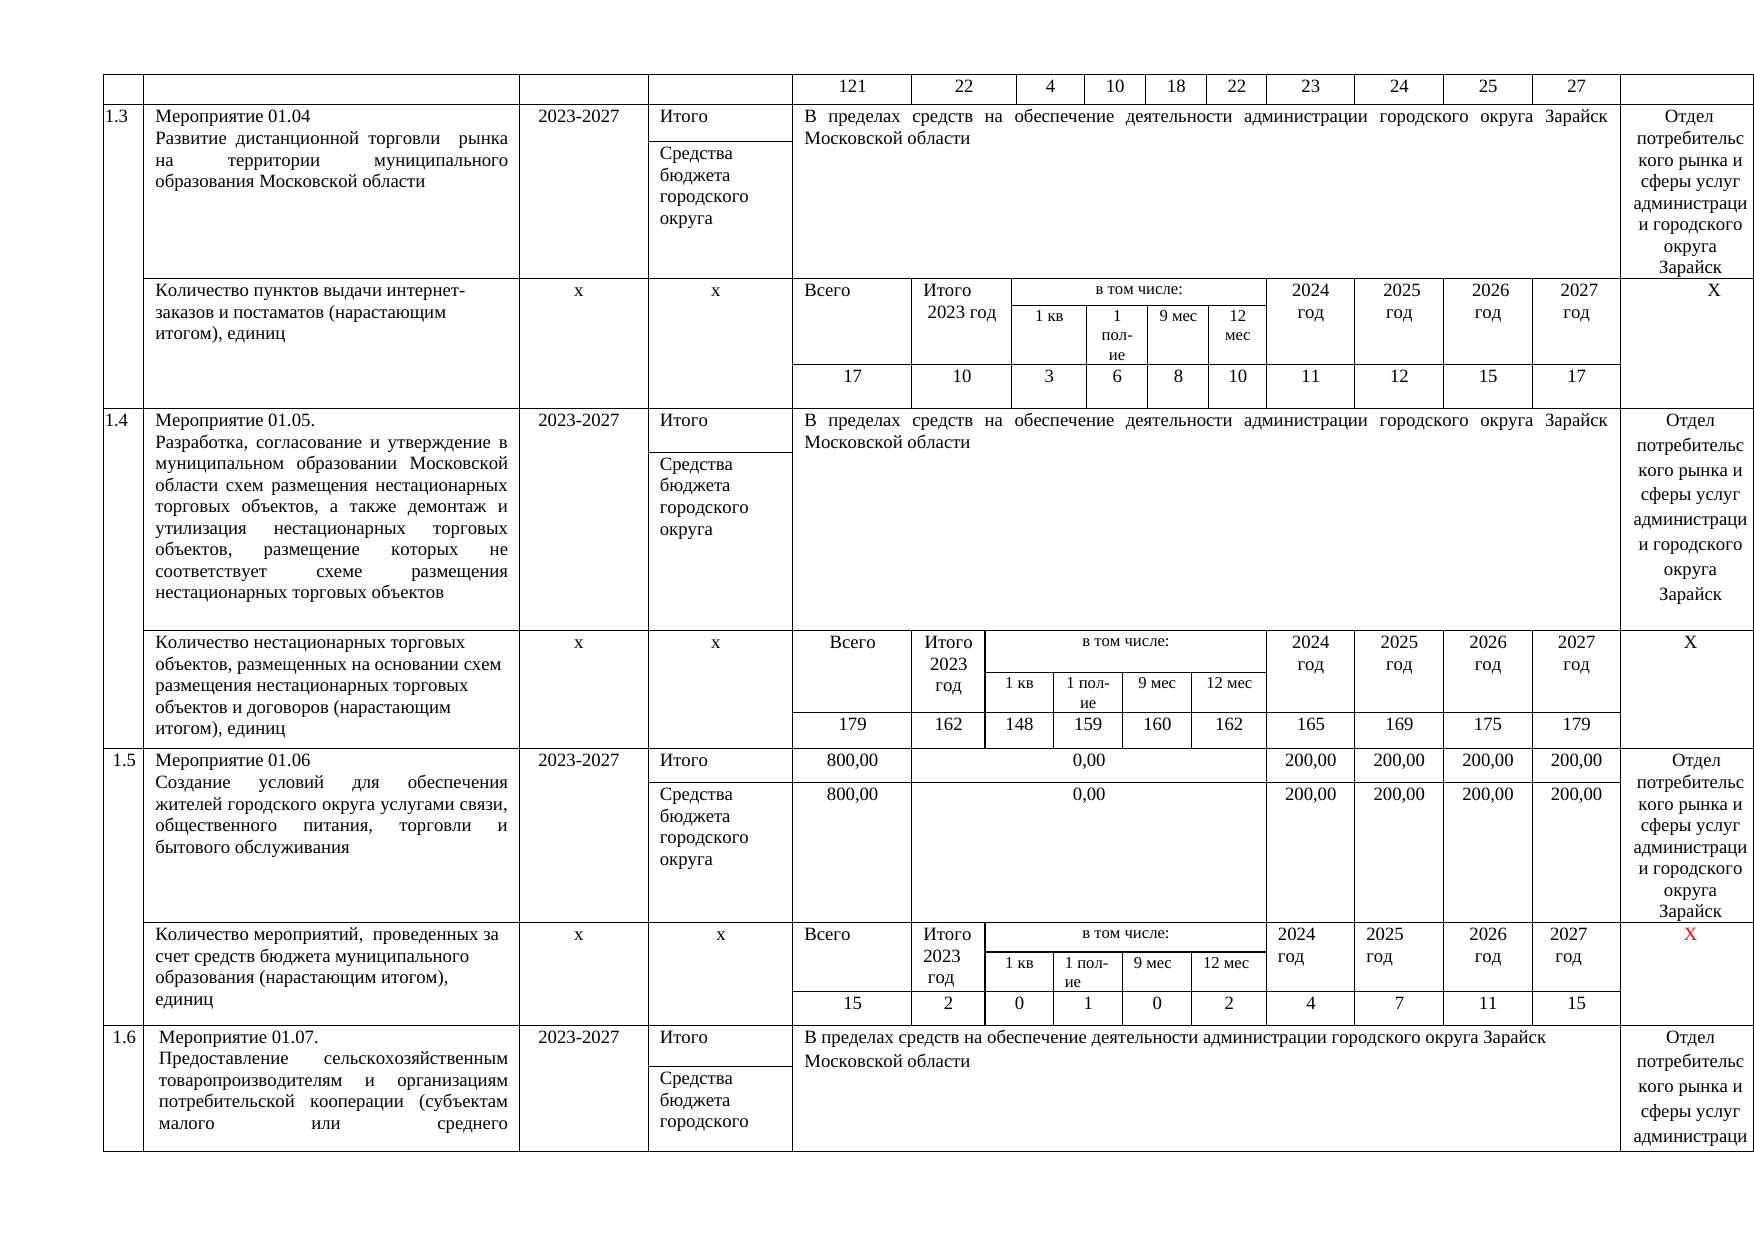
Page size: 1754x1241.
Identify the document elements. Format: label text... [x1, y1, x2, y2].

table_cell Количество пунктов выдачи интернет-заказов и постаматов (нарастающим итогом), единиц [144, 279, 519, 408]
table_cell Х [1621, 923, 1753, 1024]
table_cell 15 [793, 992, 911, 1024]
table_cell Мероприятие 01.07. Предоставление сельскохозяйственным товаропроизводителям и организациям потребительской кооперации (субъектам малого или среднего предпринимательства) мест для размещения нестационарных торговых объектов без проведения аукционов на льготных условиях или на безвозмездной основе [144, 1026, 519, 1151]
table_cell 162 [912, 713, 984, 748]
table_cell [649, 1067, 792, 1151]
table_cell 27 [1533, 75, 1620, 104]
table_cell 0,00 [912, 783, 1266, 922]
table_cell 2 [912, 992, 984, 1024]
table_cell Мероприятие 01.06 Создание условий для обеспечения жителей городского округа услугами связи, общественного питания, торговли и бытового обслуживания [144, 749, 519, 922]
table_cell 1.4 [104, 409, 143, 748]
table_cell В пределах средств на обеспечение деятельности администрации городского округа Зарайск Московской области [793, 105, 1620, 278]
table_cell 2027 год [1533, 923, 1620, 991]
table_cell 2026 год [1444, 631, 1532, 712]
table_cell 1 пол-ие [1087, 306, 1147, 363]
table_cell 12 мес [1192, 953, 1266, 991]
table_cell 12 [1355, 365, 1443, 408]
table_cell Итого 2023 год [912, 279, 1011, 363]
table_cell 2027 год [1533, 631, 1620, 712]
table_cell 2023-2027 [520, 105, 648, 278]
table_cell 148 [986, 713, 1053, 748]
table_cell 25 [1444, 75, 1532, 104]
table_cell 1.6 [104, 1026, 143, 1151]
table_cell 15 [1444, 365, 1532, 408]
table_cell 9 мес [1123, 953, 1191, 991]
table_cell 200,00 [1267, 749, 1354, 782]
table_cell 24 [1355, 75, 1443, 104]
table_cell 200,00 [1444, 749, 1532, 782]
table_cell 12 мес [1192, 673, 1266, 712]
table_cell 7 [1355, 992, 1443, 1024]
table_cell 11 [1444, 992, 1532, 1024]
table_cell 2026 год [1444, 923, 1532, 991]
table_cell Итого [649, 749, 792, 782]
table_cell в том числе: [986, 631, 1266, 672]
table_cell 4 [1267, 992, 1354, 1024]
table_cell 179 [1533, 713, 1620, 748]
table_cell Всего [793, 923, 911, 991]
table_cell 2024 год [1267, 279, 1354, 363]
table_cell 175 [1444, 713, 1532, 748]
table_cell Х [1621, 631, 1753, 748]
table_cell Итого 2023 год [912, 631, 984, 712]
table_cell 22 [912, 75, 1016, 104]
table_cell х [649, 923, 792, 1024]
table_cell 1 пол-ие [1054, 673, 1122, 712]
table_cell 1.3 [104, 105, 143, 408]
table_cell 17 [793, 365, 911, 408]
table_cell 200,00 [1355, 783, 1443, 922]
table_cell Количество нестационарных торговых объектов, размещенных на основании схем размещения нестационарных торговых объектов и договоров (нарастающим итогом), единиц [144, 631, 519, 748]
table_cell 2024 год [1267, 631, 1354, 712]
table_cell х [649, 279, 792, 408]
table_cell 2027 год [1533, 279, 1620, 363]
table_cell Средства бюджета городского округа [649, 142, 792, 278]
table_cell 800,00 [793, 783, 911, 922]
table_cell 10 [1085, 75, 1145, 104]
table_cell 0 [986, 992, 1053, 1024]
table_cell Средства бюджета городского округа [649, 783, 792, 922]
table_cell 2026 год [1444, 279, 1532, 363]
table_cell Итого [649, 105, 792, 141]
table_cell 169 [1355, 713, 1443, 748]
table_cell 1 кв [1012, 306, 1086, 363]
table_cell х [520, 923, 648, 1024]
table_cell 10 [912, 365, 1011, 408]
table_cell 1 кв [986, 673, 1053, 712]
table_cell 8 [1148, 365, 1208, 408]
table_cell 1.5 [104, 749, 143, 1024]
table_cell 1 пол-ие [1054, 953, 1122, 991]
table_cell 6 [1087, 365, 1147, 408]
table_cell 2025 год [1355, 923, 1443, 991]
table_cell 23 [1267, 75, 1354, 104]
table_cell Итого [649, 409, 792, 452]
table_cell 200,00 [1267, 783, 1354, 922]
table_cell Средства бюджета городского округа [649, 453, 792, 630]
table_cell 10 [1209, 365, 1266, 408]
table_cell В пределах средств на обеспечение деятельности администрации городского округа Зарайск Московской области [793, 1026, 1620, 1151]
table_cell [1621, 105, 1753, 278]
table_cell 179 [793, 713, 911, 748]
table_cell в том числе: [986, 923, 1266, 951]
table_cell 2023-2027 [520, 409, 648, 630]
table_cell Х [1621, 279, 1753, 408]
table_cell 1 кв [986, 953, 1053, 991]
table_cell 11 [1267, 365, 1354, 408]
table_cell 22 [1207, 75, 1266, 104]
table_cell 2025 год [1355, 279, 1443, 363]
table_cell 2 [1192, 992, 1266, 1024]
table_cell 162 [1192, 713, 1266, 748]
table_cell 18 [1146, 75, 1206, 104]
table_cell 15 [1533, 992, 1620, 1024]
table_cell 200,00 [1444, 783, 1532, 922]
table_cell х [520, 279, 648, 408]
table_cell 160 [1123, 713, 1191, 748]
table_cell 9 мес [1123, 673, 1191, 712]
table_cell Отдел потребительского рынка и сферы услуг администрации городского округа Зарайск [1621, 749, 1753, 922]
table_cell 1 [1054, 992, 1122, 1024]
table_cell 200,00 [1533, 783, 1620, 922]
table_cell 17 [1533, 365, 1620, 408]
table_cell 0,00 [912, 749, 1266, 782]
table_cell 2024 год [1267, 923, 1354, 991]
table_cell 0 [1123, 992, 1191, 1024]
table_cell Количество мероприятий, проведенных за счет средств бюджета муниципального образования (нарастающим итогом), единиц [144, 923, 519, 1024]
table_cell 2023-2027 [520, 1026, 648, 1151]
table_cell В пределах средств на обеспечение деятельности администрации городского округа Зарайск Московской области [793, 409, 1620, 630]
table_cell 200,00 [1533, 749, 1620, 782]
table_cell Отдел потребительского рынка и сферы услуг администрации городского округа Зарайск [1621, 1026, 1753, 1151]
table_cell 159 [1054, 713, 1122, 748]
table_cell в том числе: [1012, 279, 1266, 305]
table_cell 121 [793, 75, 911, 104]
table_cell 12 мес [1209, 306, 1266, 363]
table_cell 2023-2027 [520, 749, 648, 922]
table_cell Отдел потребительского рынка и сферы услуг администрации городского округа Зарайск [1621, 409, 1753, 630]
table_cell 200,00 [1355, 749, 1443, 782]
table_cell 2025 год [1355, 631, 1443, 712]
table_cell 3 [1012, 365, 1086, 408]
table_cell Итого 2023 год [912, 923, 984, 991]
table_cell Всего [793, 631, 911, 712]
table_cell 9 мес [1148, 306, 1208, 363]
table_cell 165 [1267, 713, 1354, 748]
table_cell х [520, 631, 648, 748]
table_cell Мероприятие 01.05. Разработка, согласование и утверждение в муниципальном образовании Московской области схем размещения нестационарных торговых объектов, а также демонтаж и утилизация нестационарных торговых объектов, размещение которых не соответствует схеме размещения нестационарных торговых объектов [144, 409, 519, 630]
table_cell Мероприятие 01.04 Развитие дистанционной торговли рынка на территории муниципального образования Московской области [144, 105, 519, 278]
table_cell Всего [793, 279, 911, 363]
table_cell 4 [1017, 75, 1084, 104]
table_cell Итого [649, 1026, 792, 1066]
table_cell х [649, 631, 792, 748]
table_cell 800,00 [793, 749, 911, 782]
